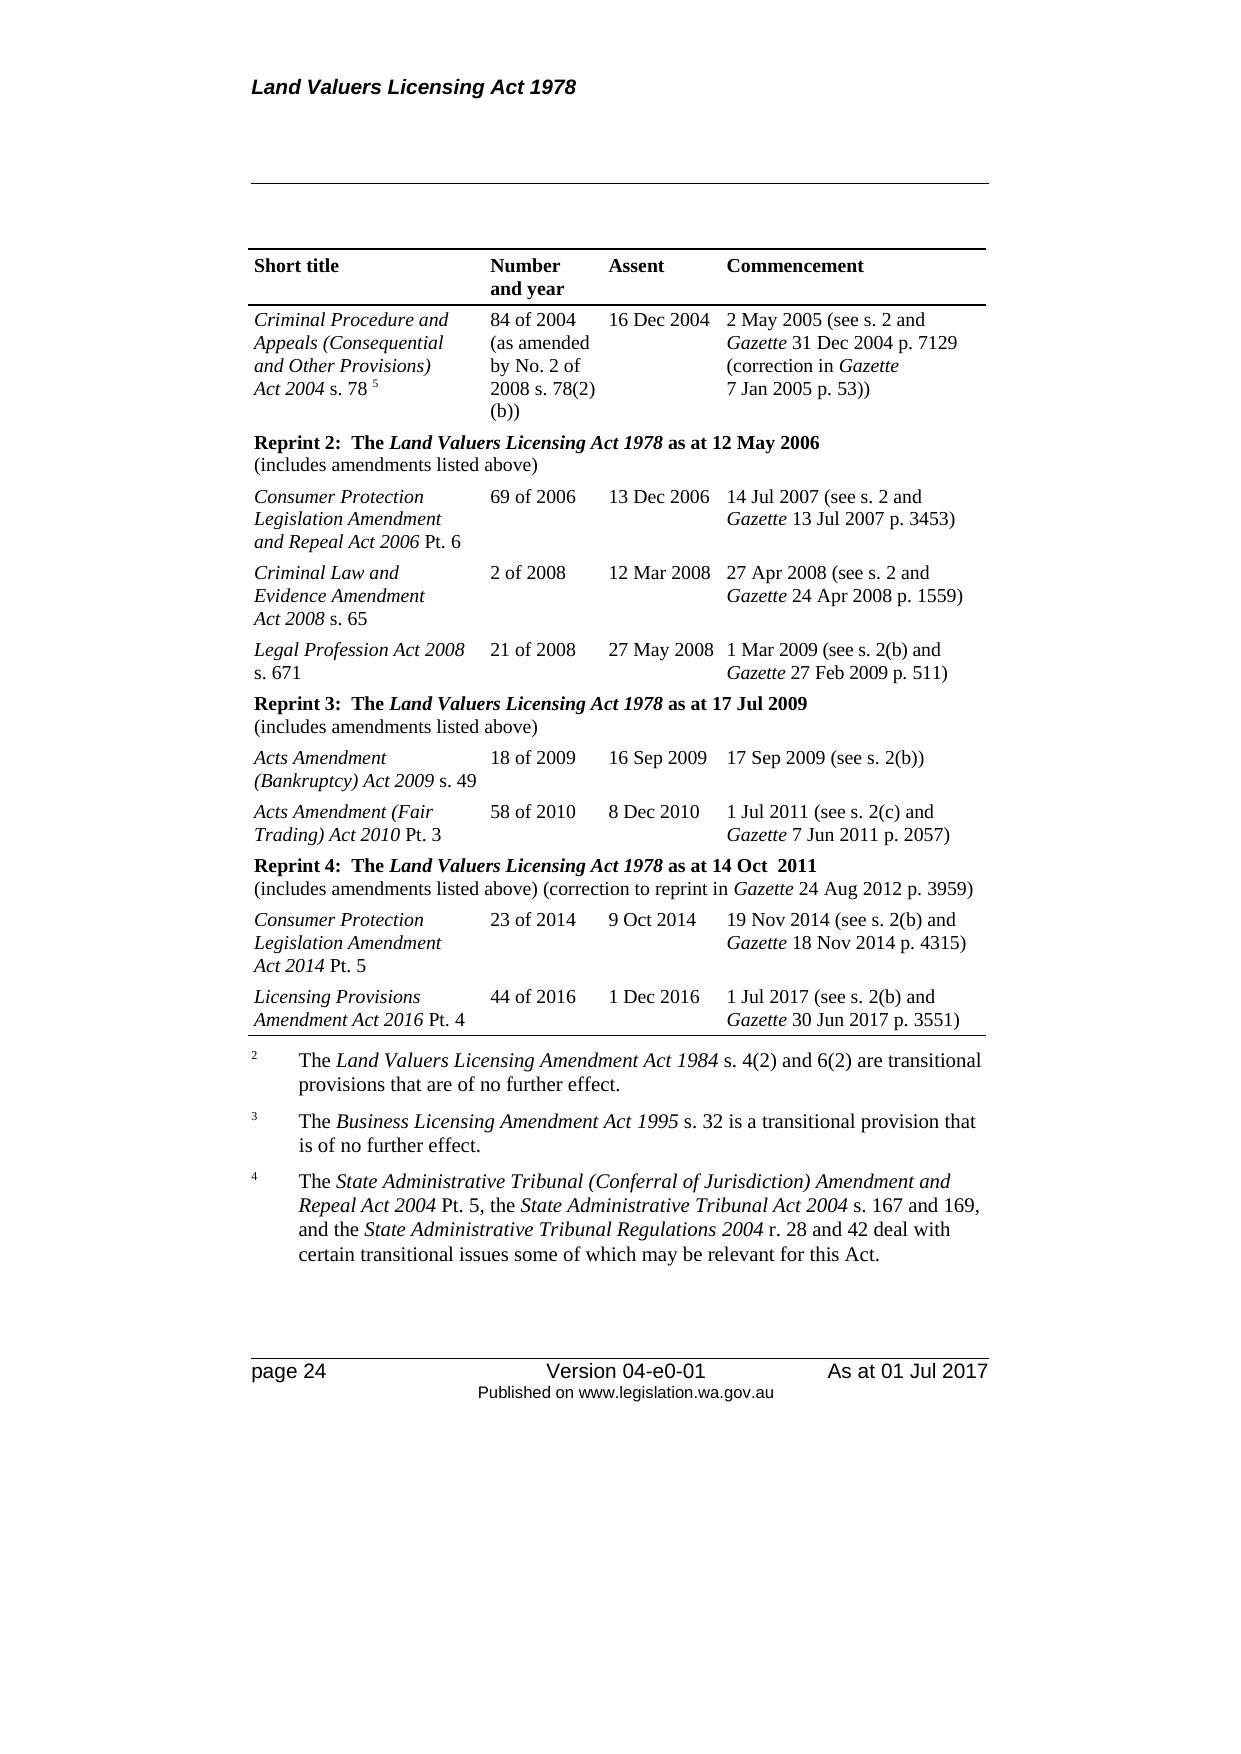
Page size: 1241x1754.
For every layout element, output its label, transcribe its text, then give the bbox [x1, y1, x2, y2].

table_cell 12 Mar 2008 [603, 557, 721, 634]
table_cell 16 Dec 2004 [603, 306, 721, 426]
table_header Commencement [721, 250, 986, 304]
table_cell 58 of 2010 [484, 796, 602, 850]
table_cell Licensing Provisions Amendment Act 2016 Pt. 4 [248, 981, 484, 1034]
table_cell Acts Amendment (Bankruptcy) Act 2009 s. 49 [248, 742, 484, 796]
table_cell 14 Jul 2007 (see s. 2 and Gazette 13 Jul 2007 p. 3453) [721, 480, 986, 557]
text 4 The State Administrative Tribunal (Conferral of Jurisdiction) Amendment and Repeal Act 2004 Pt. 5, the State Administrative Tribunal Act 2004 s. 167 and 169, and the State Administrative Tribunal Regulations 2004 r. 28 and 42 deal with certain transitional issues some of which may be relevant for this Act. [251, 1169, 989, 1266]
table_cell 1 Jul 2011 (see s. 2(c) and Gazette 7 Jun 2011 p. 2057) [721, 796, 986, 850]
table_cell 16 Sep 2009 [603, 742, 721, 796]
table_cell 19 Nov 2014 (see s. 2(b) and Gazette 18 Nov 2014 p. 4315) [721, 904, 986, 981]
table_cell 44 of 2016 [484, 981, 602, 1034]
text 3 The Business Licensing Amendment Act 1995 s. 32 is a transitional provision that is of no further effect. [251, 1109, 989, 1157]
table_cell Reprint 4: The Land Valuers Licensing Act 1978 as at 14 Oct 2011 (includes amendments listed above) (correction to reprint in Gazette 24 Aug 2012 p. 3959) [248, 850, 986, 904]
table_cell Reprint 3: The Land Valuers Licensing Act 1978 as at 17 Jul 2009 (includes amendments listed above) [248, 688, 986, 742]
table_cell 23 of 2014 [484, 904, 602, 981]
table_cell 2 of 2008 [484, 557, 602, 634]
table_cell 84 of 2004 (as amended by No. 2 of 2008 s. 78(2)(b)) [484, 306, 602, 426]
table_cell 69 of 2006 [484, 480, 602, 557]
table_cell 1 Jul 2017 (see s. 2(b) and Gazette 30 Jun 2017 p. 3551) [721, 981, 986, 1034]
text 2 The Land Valuers Licensing Amendment Act 1984 s. 4(2) and 6(2) are transitional provisions that are of no further effect. [251, 1048, 989, 1096]
table_cell Reprint 2: The Land Valuers Licensing Act 1978 as at 12 May 2006 (includes amendments listed above) [248, 426, 986, 480]
table_cell Consumer Protection Legislation Amendment Act 2014 Pt. 5 [248, 904, 484, 981]
table_cell Criminal Law and Evidence Amendment Act 2008 s. 65 [248, 557, 484, 634]
table_cell Legal Profession Act 2008 s. 671 [248, 634, 484, 688]
table_header Number and year [484, 250, 602, 304]
table_cell 1 Mar 2009 (see s. 2(b) and Gazette 27 Feb 2009 p. 511) [721, 634, 986, 688]
table_cell Acts Amendment (Fair Trading) Act 2010 Pt. 3 [248, 796, 484, 850]
table_cell 21 of 2008 [484, 634, 602, 688]
table_header Short title [248, 250, 484, 304]
table_cell 17 Sep 2009 (see s. 2(b)) [721, 742, 986, 796]
table_cell Consumer Protection Legislation Amendment and Repeal Act 2006 Pt. 6 [248, 480, 484, 557]
table_cell Criminal Procedure and Appeals (Consequential and Other Provisions) Act 2004 s. 78 5 [248, 306, 484, 426]
table_cell 9 Oct 2014 [603, 904, 721, 981]
table_cell 8 Dec 2010 [603, 796, 721, 850]
table_cell 27 Apr 2008 (see s. 2 and Gazette 24 Apr 2008 p. 1559) [721, 557, 986, 634]
table_header Assent [603, 250, 721, 304]
table_cell 18 of 2009 [484, 742, 602, 796]
table_cell 1 Dec 2016 [603, 981, 721, 1034]
table_cell 13 Dec 2006 [603, 480, 721, 557]
table_cell 2 May 2005 (see s. 2 and Gazette 31 Dec 2004 p. 7129 (correction in Gazette 7 Jan 2005 p. 53)) [721, 306, 986, 426]
table_cell 27 May 2008 [603, 634, 721, 688]
